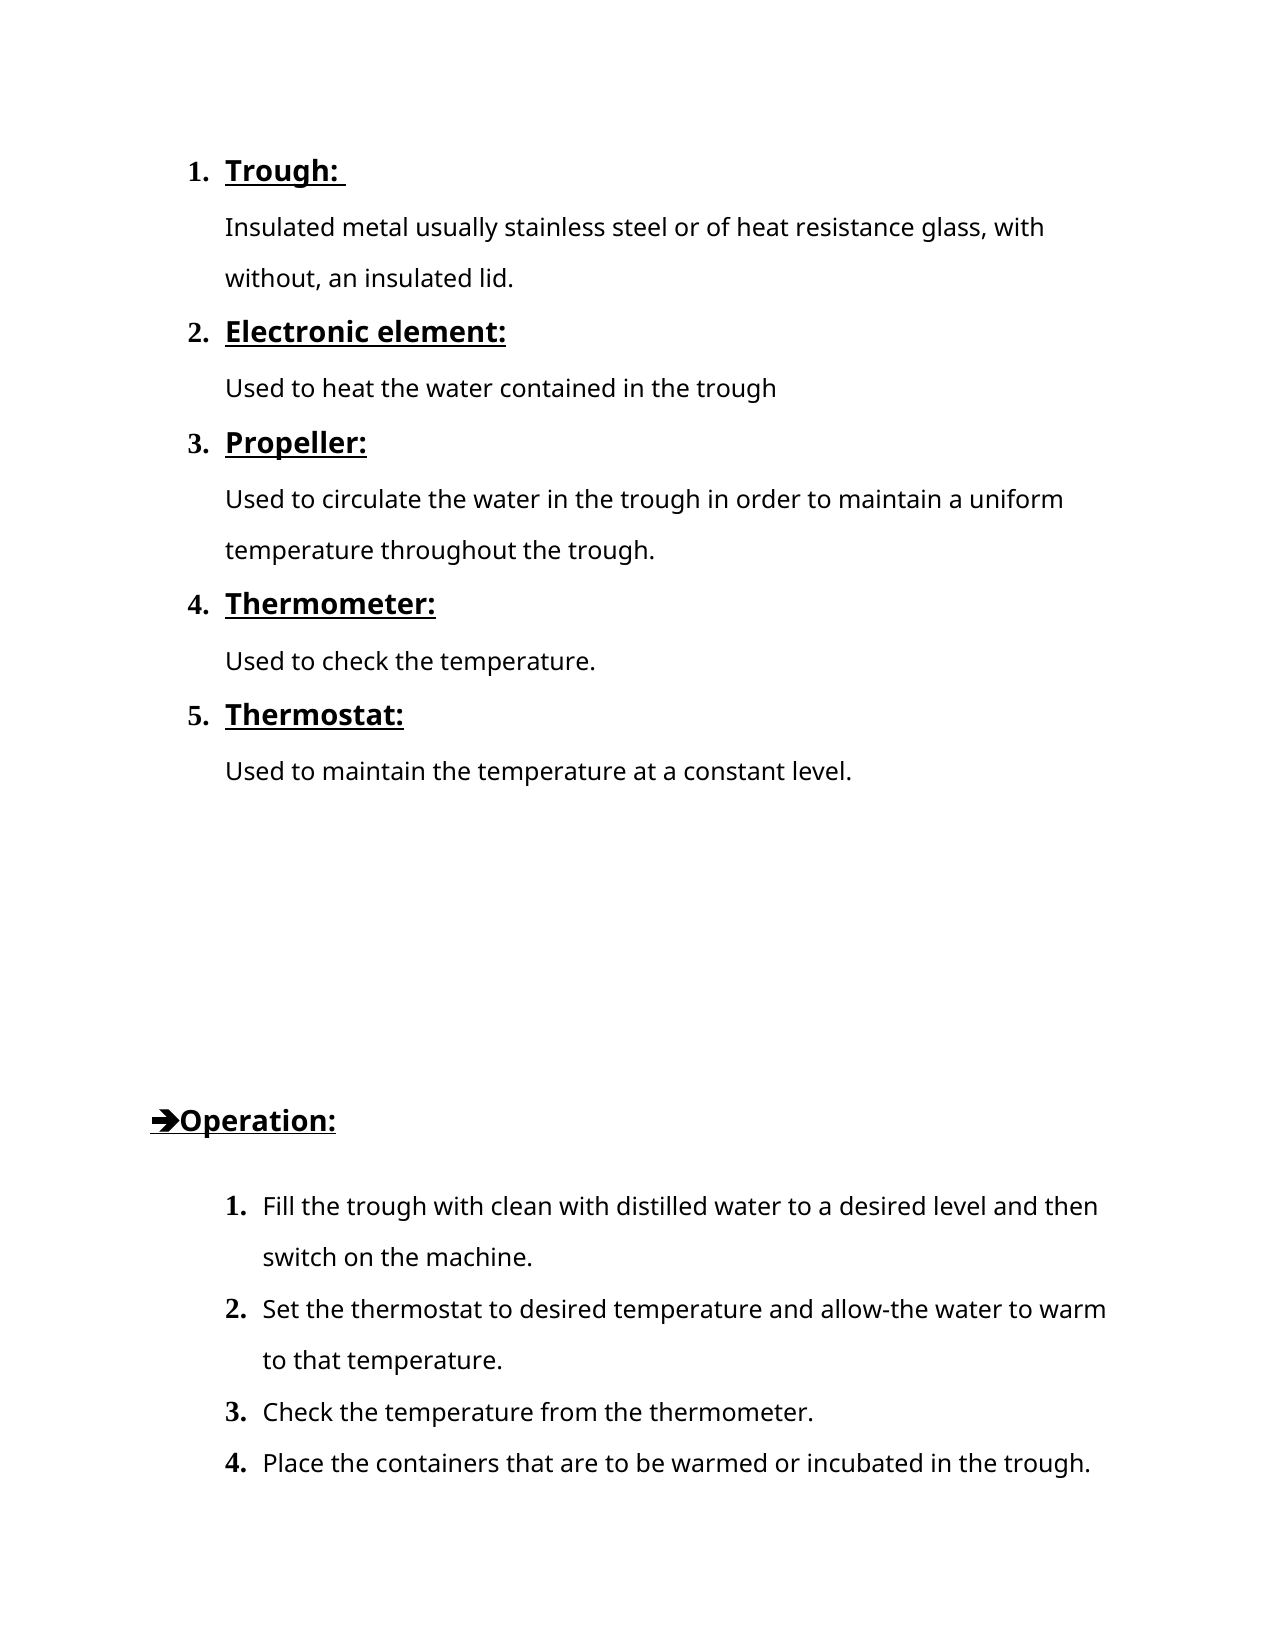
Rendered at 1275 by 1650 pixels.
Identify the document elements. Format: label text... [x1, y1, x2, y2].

list Used to circulate the water in the trough in order to maintain a uniform temperature throughout the trough. [225, 482, 1125, 567]
list Used to check the temperature. [225, 643, 1125, 677]
list Thermometer: [187, 584, 1125, 623]
list Electronic element: [187, 312, 1125, 351]
list Fill the trough with clean with distilled water to a desired level and then switch on the machine. [225, 1188, 1125, 1274]
list Insulated metal usually stainless steel or of heat resistance glass, with without, an insulated lid. [225, 209, 1125, 294]
list Check the temperature from the thermometer. [225, 1394, 1125, 1428]
list Thermostat: [187, 694, 1125, 734]
list Used to maintain the temperature at a constant level. [225, 754, 1125, 788]
list Trough: [187, 150, 1125, 190]
list Propeller: [187, 422, 1125, 462]
list Set the thermostat to desired temperature and allow-the water to warm to that temperature. [225, 1291, 1125, 1377]
list Used to heat the water contained in the trough [225, 371, 1125, 405]
list Place the containers that are to be warmed or incubated in the trough. [225, 1446, 1125, 1480]
text Operation: [150, 1100, 1125, 1139]
